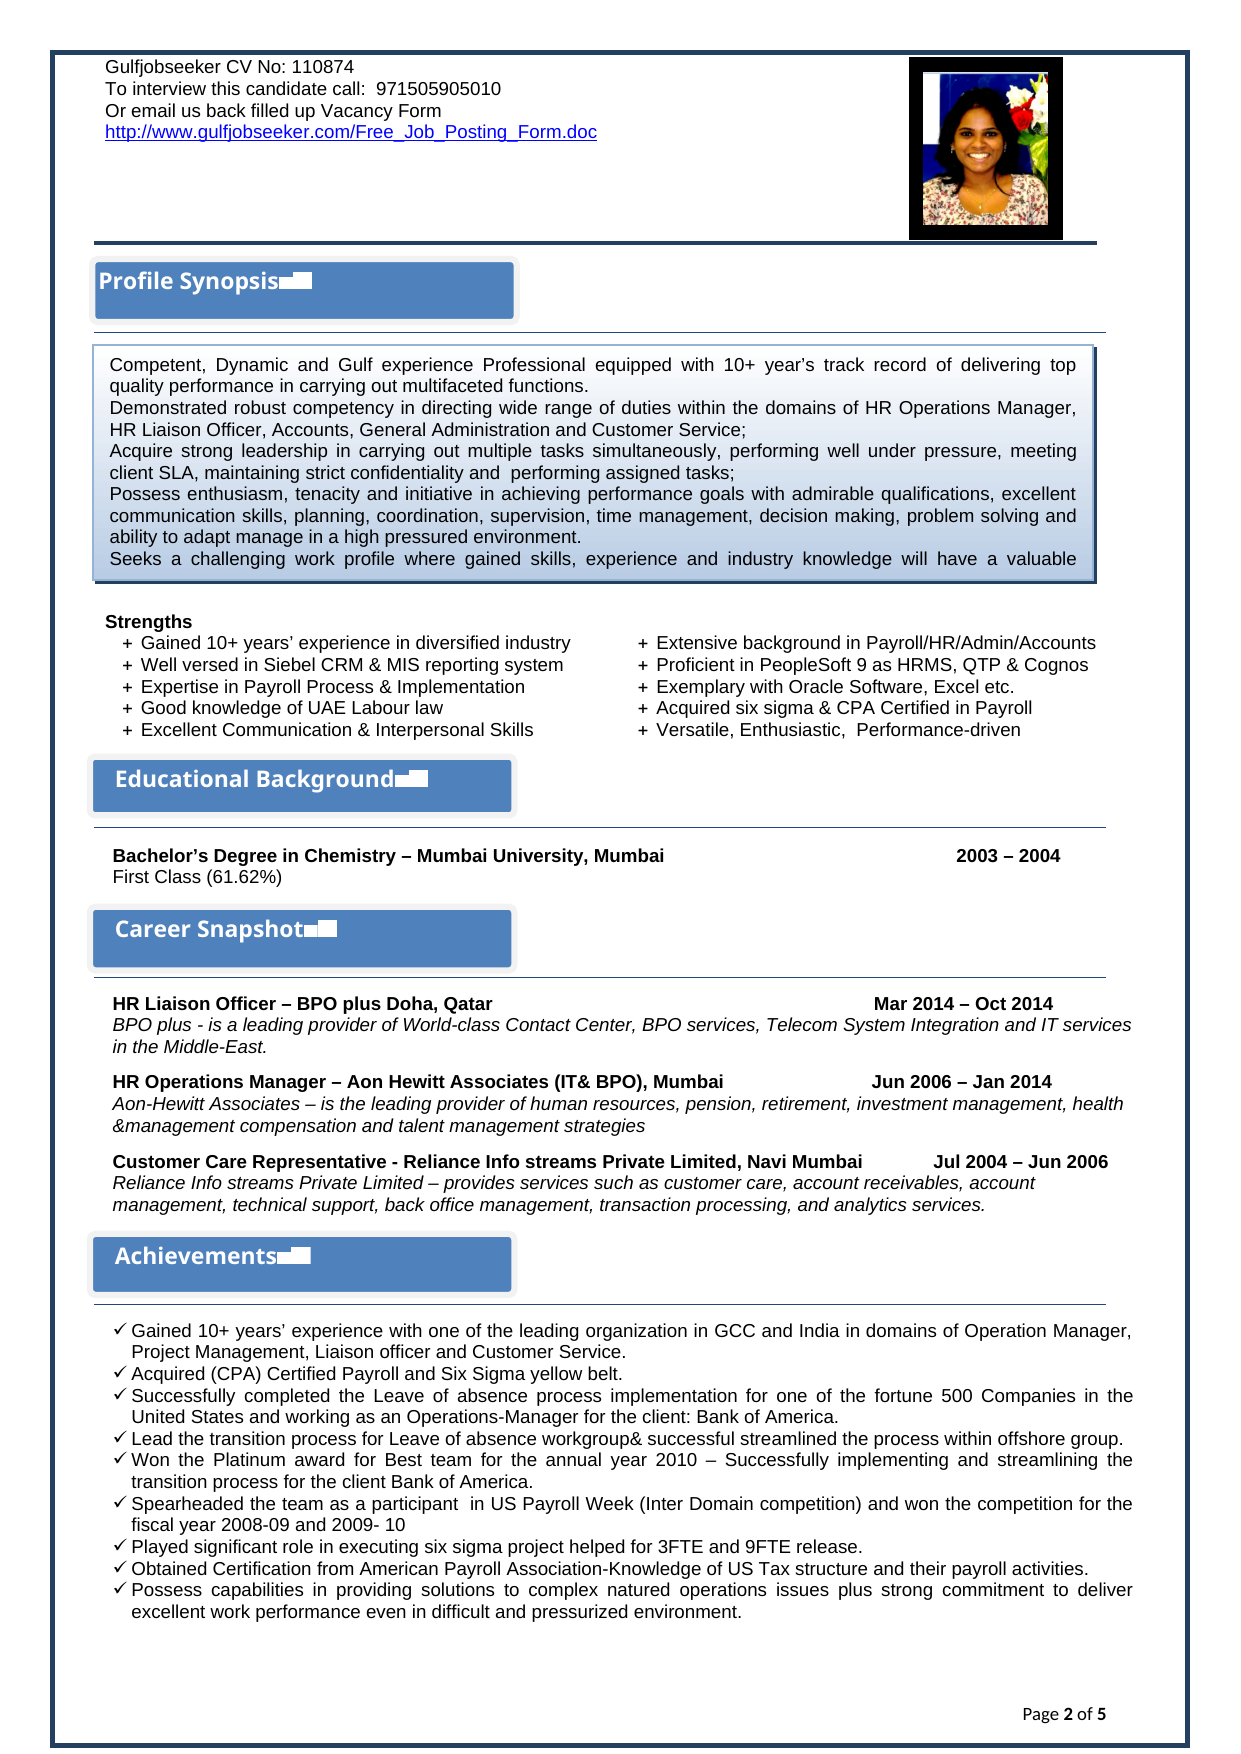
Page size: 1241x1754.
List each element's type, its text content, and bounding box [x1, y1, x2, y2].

text Aon-Hewitt Associates – is the leading provider of human resources, pension, retirement, investment management, health &management compensation and talent management strategies [112, 1093, 1134, 1136]
table_header [94, 269, 1106, 332]
list Gained 10+ years’ experience with one of the leading organization in GCC and India in domains of Operation Manager, Project Management, Liaison officer and Customer Service. [112, 1319, 1134, 1363]
text BPO plus - is a leading provider of World-class Contact Center, BPO services, Telecom System Integration and IT services in the Middle-East. [112, 1014, 1134, 1057]
text HR Liaison Officer – BPO plus Doha, Qatar Mar 2014 – Oct 2014 [112, 992, 1134, 1014]
text Customer Care Representative - Reliance Info streams Private Limited, Navi Mumbai Jul 2004 – Jun 2006 [112, 1150, 1134, 1172]
table_header [94, 905, 1106, 977]
list Possess capabilities in providing solutions to complex natured operations issues plus strong commitment to deliver excellent work performance even in difficult and pressurized environment. [112, 1579, 1134, 1622]
text Reliance Info streams Private Limited – provides services such as customer care, account receivables, account management, technical support, back office management, transaction processing, and analytics services. [112, 1172, 1134, 1215]
list Lead the transition process for Leave of absence workgroup& successful streamlined the process within offshore group. [112, 1428, 1134, 1449]
list Obtained Certification from American Payroll Association-Knowledge of US Tax structure and their payroll activities. [112, 1557, 1134, 1579]
list Successfully completed the Leave of absence process implementation for one of the fortune 500 Companies in the United States and working as an Operations-Manager for the client: Bank of America. [112, 1384, 1134, 1428]
table_cell Gained 10+ years’ experience in diversified industry Well versed in Siebel CRM & MIS reporting system Expertise in Payroll Process & Implementation Good knowledge of UAE Labour law Excellent Communication & Interpersonal Skills [94, 632, 619, 740]
list Acquired (CPA) Certified Payroll and Six Sigma yellow belt. [112, 1363, 1134, 1384]
text Bachelor’s Degree in Chemistry – Mumbai University, Mumbai 2003 – 2004 [112, 845, 1134, 866]
text First Class (61.62%) [112, 866, 1134, 888]
list Won the Platinum award for Best team for the annual year 2010 – Successfully implementing and streamlining the transition process for the client Bank of America. [112, 1449, 1134, 1492]
table_header cc [94, 755, 1106, 827]
picture [923, 72, 1048, 225]
table_header Strengths [94, 551, 1131, 632]
table_cell Extensive background in Payroll/HR/Admin/Accounts Proficient in PeopleSoft 9 as HRMS, QTP & Cognos Exemplary with Oracle Software, Excel etc. Acquired six sigma & CPA Certified in Payroll Versatile, Enthusiastic, Performance-driven [619, 632, 1131, 740]
table_header Gulfjobseeker CV No: 110874 To interview this candidate call: 971505905010 Or email us back filled up Vacancy Form http://www.gulfjobseeker.com/Free_Job_Posting_Form.doc [94, 56, 874, 241]
table_header [94, 1232, 1106, 1304]
table_header [874, 56, 1097, 241]
list Spearheaded the team as a participant in US Payroll Week (Inter Domain competition) and won the competition for the fiscal year 2008-09 and 2009- 10 [112, 1492, 1134, 1536]
text HR Operations Manager – Aon Hewitt Associates (IT& BPO), Mumbai Jun 2006 – Jan 2014 [112, 1071, 1134, 1093]
list Played significant role in executing six sigma project helped for 3FTE and 9FTE release. [112, 1536, 1134, 1557]
